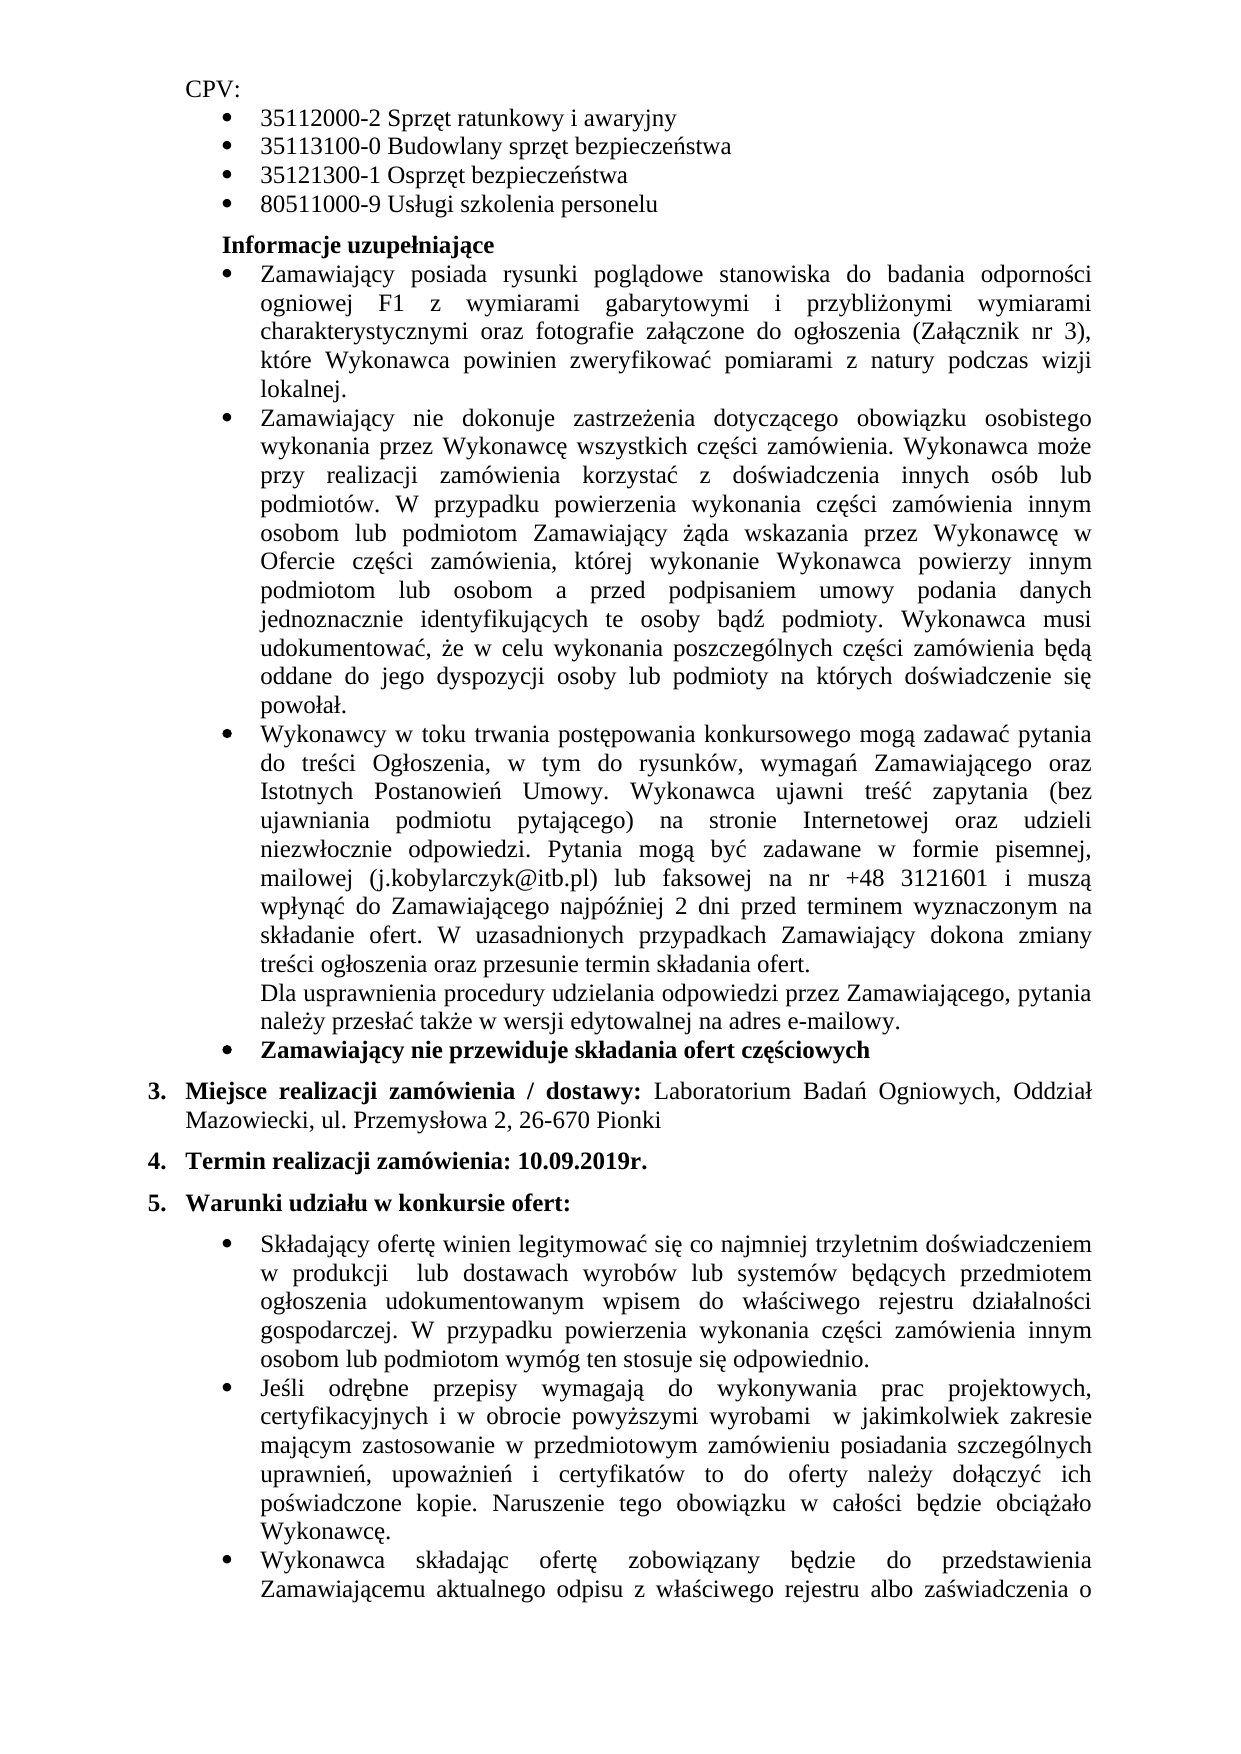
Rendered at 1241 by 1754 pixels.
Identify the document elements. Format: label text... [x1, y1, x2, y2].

list 35121300-1 Osprzęt bezpieczeństwa [223, 160, 1092, 189]
list 35113100-0 Budowlany sprzęt bezpieczeństwa [223, 131, 1092, 160]
list Wykonawcy w toku trwania postępowania konkursowego mogą zadawać pytania do treści Ogłoszenia, w tym do rysunków, wymagań Zamawiającego oraz Istotnych Postanowień Umowy. Wykonawca ujawni treść zapytania (bez ujawniania podmiotu pytającego) na stronie Internetowej oraz udzieli niezwłocznie odpowiedzi. Pytania mogą być zadawane w formie pisemnej, mailowej (j.kobylarczyk@itb.pl) lub faksowej na nr +48 3121601 i muszą wpłynąć do Zamawiającego najpóźniej 2 dni przed terminem wyznaczonym na składanie ofert. W uzasadnionych przypadkach Zamawiający dokona zmiany treści ogłoszenia oraz przesunie termin składania ofert. Dla usprawnienia procedury udzielania odpowiedzi przez Zamawiającego, pytania należy przesłać także w wersji edytowalnej na adres e-mailowy. [223, 719, 1092, 1035]
list Jeśli odrębne przepisy wymagają do wykonywania prac projektowych, certyfikacyjnych i w obrocie powyższymi wyrobami w jakimkolwiek zakresie mającym zastosowanie w przedmiotowym zamówieniu posiadania szczególnych uprawnień, upoważnień i certyfikatów to do oferty należy dołączyć ich poświadczone kopie. Naruszenie tego obowiązku w całości będzie obciążało Wykonawcę. [223, 1373, 1092, 1545]
list Zamawiający nie dokonuje zastrzeżenia dotyczącego obowiązku osobistego wykonania przez Wykonawcę wszystkich części zamówienia. Wykonawca może przy realizacji zamówienia korzystać z doświadczenia innych osób lub podmiotów. W przypadku powierzenia wykonania części zamówienia innym osobom lub podmiotom Zamawiający żąda wskazania przez Wykonawcę w Ofercie części zamówienia, której wykonanie Wykonawca powierzy innym podmiotom lub osobom a przed podpisaniem umowy podania danych jednoznacznie identyfikujących te osoby bądź podmioty. Wykonawca musi udokumentować, że w celu wykonania poszczególnych części zamówienia będą oddane do jego dyspozycji osoby lub podmioty na których doświadczenie się powołał. [223, 403, 1092, 719]
list CPV: [185, 74, 1092, 103]
list Warunki udziału w konkursie ofert: [148, 1188, 1092, 1216]
list 35112000-2 Sprzęt ratunkowy i awaryjny [223, 103, 1092, 131]
list Zamawiający nie przewiduje składania ofert częściowych [223, 1035, 1092, 1064]
list Zamawiający posiada rysunki poglądowe stanowiska do badania odporności ogniowej F1 z wymiarami gabarytowymi i przybliżonymi wymiarami charakterystycznymi oraz fotografie załączone do ogłoszenia (Załącznik nr 3), które Wykonawca powinien zweryfikować pomiarami z natury podczas wizji lokalnej. [223, 259, 1092, 403]
list 80511000-9 Usługi szkolenia personelu [223, 189, 1092, 218]
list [223, 1545, 1092, 1603]
list Miejsce realizacji zamówienia / dostawy: Laboratorium Badań Ogniowych, Oddział Mazowiecki, ul. Przemysłowa 2, 26-670 Pionki [148, 1076, 1092, 1134]
list Termin realizacji zamówienia: 10.09.2019r. [148, 1146, 1092, 1175]
text Informacje uzupełniające [222, 230, 1092, 259]
list Składający ofertę winien legitymować się co najmniej trzyletnim doświadczeniem w produkcji lub dostawach wyrobów lub systemów będących przedmiotem ogłoszenia udokumentowanym wpisem do właściwego rejestru działalności gospodarczej. W przypadku powierzenia wykonania części zamówienia innym osobom lub podmiotom wymóg ten stosuje się odpowiednio. [223, 1229, 1092, 1373]
